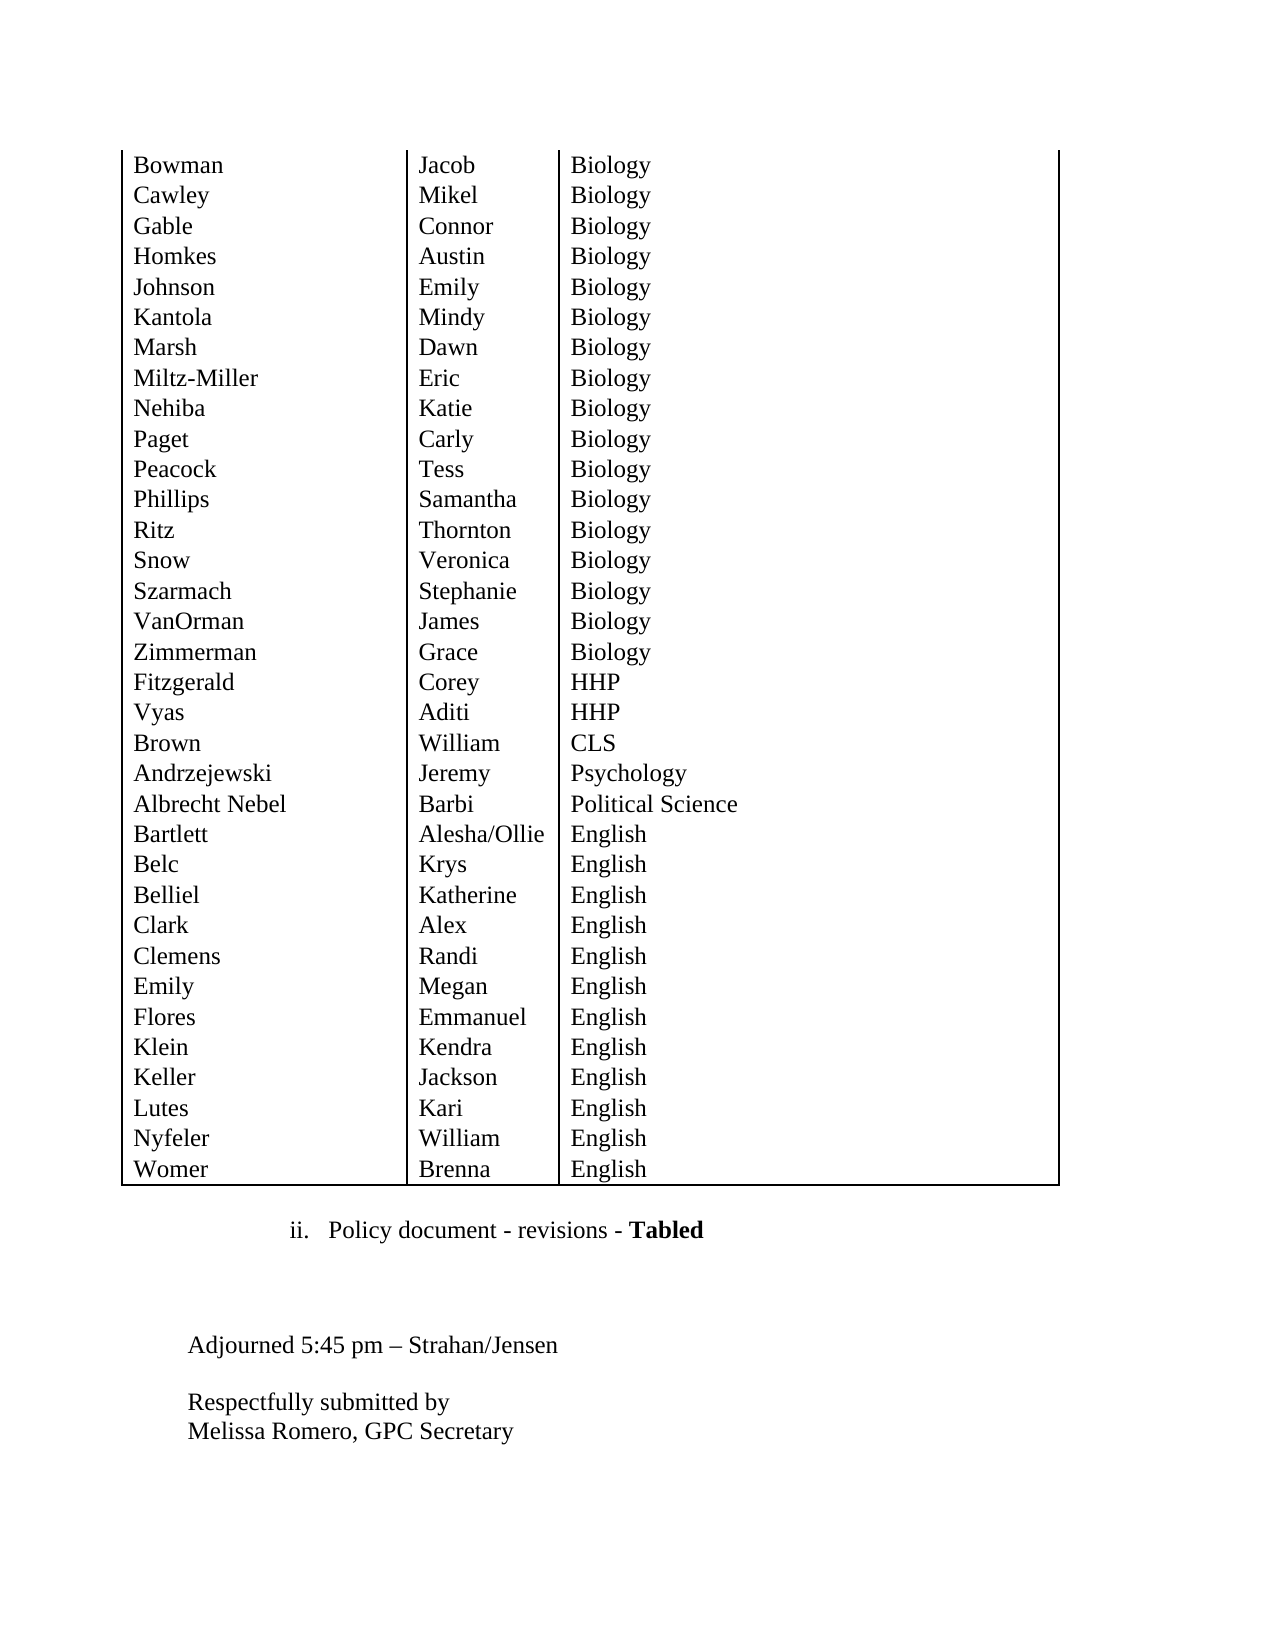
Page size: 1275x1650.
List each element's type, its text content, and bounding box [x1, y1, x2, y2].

table_cell Clark [123, 910, 406, 941]
table_cell Flores [123, 1002, 406, 1032]
table_cell English [560, 971, 1058, 1002]
table_cell Biology [560, 333, 1058, 363]
table_cell English [560, 1032, 1058, 1062]
table_cell William [408, 728, 558, 758]
table_cell Womer [123, 1154, 406, 1184]
table_cell James [408, 606, 558, 637]
table_cell Biology [560, 576, 1058, 606]
table_cell Kantola [123, 302, 406, 332]
table_cell Aditi [408, 698, 558, 728]
table_cell Emily [123, 971, 406, 1002]
table_cell Biology [560, 211, 1058, 241]
text Melissa Romero, GPC Secretary [187, 1416, 1125, 1445]
table_cell English [560, 1002, 1058, 1032]
table_cell William [408, 1123, 558, 1154]
table_cell Psychology [560, 758, 1058, 789]
table_cell English [560, 1123, 1058, 1154]
table_cell English [560, 819, 1058, 849]
text Respectfully submitted by [187, 1387, 1125, 1416]
table_cell Klein [123, 1032, 406, 1062]
table_cell English [560, 850, 1058, 880]
table_cell Veronica [408, 545, 558, 576]
table_cell Katie [408, 393, 558, 424]
table_cell Biology [560, 637, 1058, 667]
table_cell Peacock [123, 454, 406, 484]
table_cell Clemens [123, 941, 406, 971]
table_cell English [560, 1093, 1058, 1123]
table_cell Eric [408, 363, 558, 393]
table_cell Albrecht Nebel [123, 789, 406, 819]
table_cell Homkes [123, 241, 406, 272]
table_cell Jeremy [408, 758, 558, 789]
table_cell Bowman [123, 150, 406, 180]
table_cell English [560, 880, 1058, 910]
table_cell Stephanie [408, 576, 558, 606]
table_cell Belc [123, 850, 406, 880]
table_cell Biology [560, 393, 1058, 424]
table_cell Brown [123, 728, 406, 758]
table_cell Barbi [408, 789, 558, 819]
table_cell Samantha [408, 485, 558, 515]
table_cell Political Science [560, 789, 1058, 819]
table_cell Connor [408, 211, 558, 241]
table_cell Belliel [123, 880, 406, 910]
table_cell Katherine [408, 880, 558, 910]
table_cell HHP [560, 698, 1058, 728]
table_cell Biology [560, 180, 1058, 211]
table_cell Austin [408, 241, 558, 272]
list Policy document - revisions - Tabled [309, 1215, 1125, 1244]
table_cell Vyas [123, 698, 406, 728]
table_cell Biology [560, 424, 1058, 454]
table_cell Nehiba [123, 393, 406, 424]
table_cell Biology [560, 454, 1058, 484]
table_cell Brenna [408, 1154, 558, 1184]
table_cell Nyfeler [123, 1123, 406, 1154]
table_cell Mikel [408, 180, 558, 211]
table_cell Lutes [123, 1093, 406, 1123]
table_cell Paget [123, 424, 406, 454]
table_cell Biology [560, 150, 1058, 180]
table_cell Kendra [408, 1032, 558, 1062]
table_cell Snow [123, 545, 406, 576]
table_cell Jackson [408, 1063, 558, 1093]
table_cell Gable [123, 211, 406, 241]
table_cell Biology [560, 485, 1058, 515]
table_cell Corey [408, 667, 558, 697]
table_cell Jacob [408, 150, 558, 180]
table_cell Megan [408, 971, 558, 1002]
table_cell Emily [408, 272, 558, 302]
table_cell Dawn [408, 333, 558, 363]
table_cell English [560, 1154, 1058, 1184]
table_cell Thornton [408, 515, 558, 545]
table_cell Keller [123, 1063, 406, 1093]
table_cell Randi [408, 941, 558, 971]
table_cell Johnson [123, 272, 406, 302]
table_cell English [560, 941, 1058, 971]
table_cell Cawley [123, 180, 406, 211]
table_cell Biology [560, 606, 1058, 637]
table_cell Fitzgerald [123, 667, 406, 697]
table_cell Alex [408, 910, 558, 941]
table_cell HHP [560, 667, 1058, 697]
text Adjourned 5:45 pm – Strahan/Jensen [187, 1330, 1125, 1359]
table_cell Carly [408, 424, 558, 454]
table_cell Biology [560, 515, 1058, 545]
table_cell Krys [408, 850, 558, 880]
table_cell Phillips [123, 485, 406, 515]
table_cell Biology [560, 272, 1058, 302]
table_cell Tess [408, 454, 558, 484]
table_cell Biology [560, 363, 1058, 393]
table_cell Biology [560, 241, 1058, 272]
table_cell Emmanuel [408, 1002, 558, 1032]
table_cell English [560, 910, 1058, 941]
table_cell Biology [560, 302, 1058, 332]
table_cell Zimmerman [123, 637, 406, 667]
table_cell Ritz [123, 515, 406, 545]
table_cell Szarmach [123, 576, 406, 606]
table_cell Bartlett [123, 819, 406, 849]
table_cell VanOrman [123, 606, 406, 637]
table_cell Grace [408, 637, 558, 667]
table_cell CLS [560, 728, 1058, 758]
table_cell Kari [408, 1093, 558, 1123]
table_cell Marsh [123, 333, 406, 363]
table_cell Miltz-Miller [123, 363, 406, 393]
table_cell Mindy [408, 302, 558, 332]
table_cell Alesha/Ollie [408, 819, 558, 849]
table_cell English [560, 1063, 1058, 1093]
table_cell Andrzejewski [123, 758, 406, 789]
table_cell Biology [560, 545, 1058, 576]
